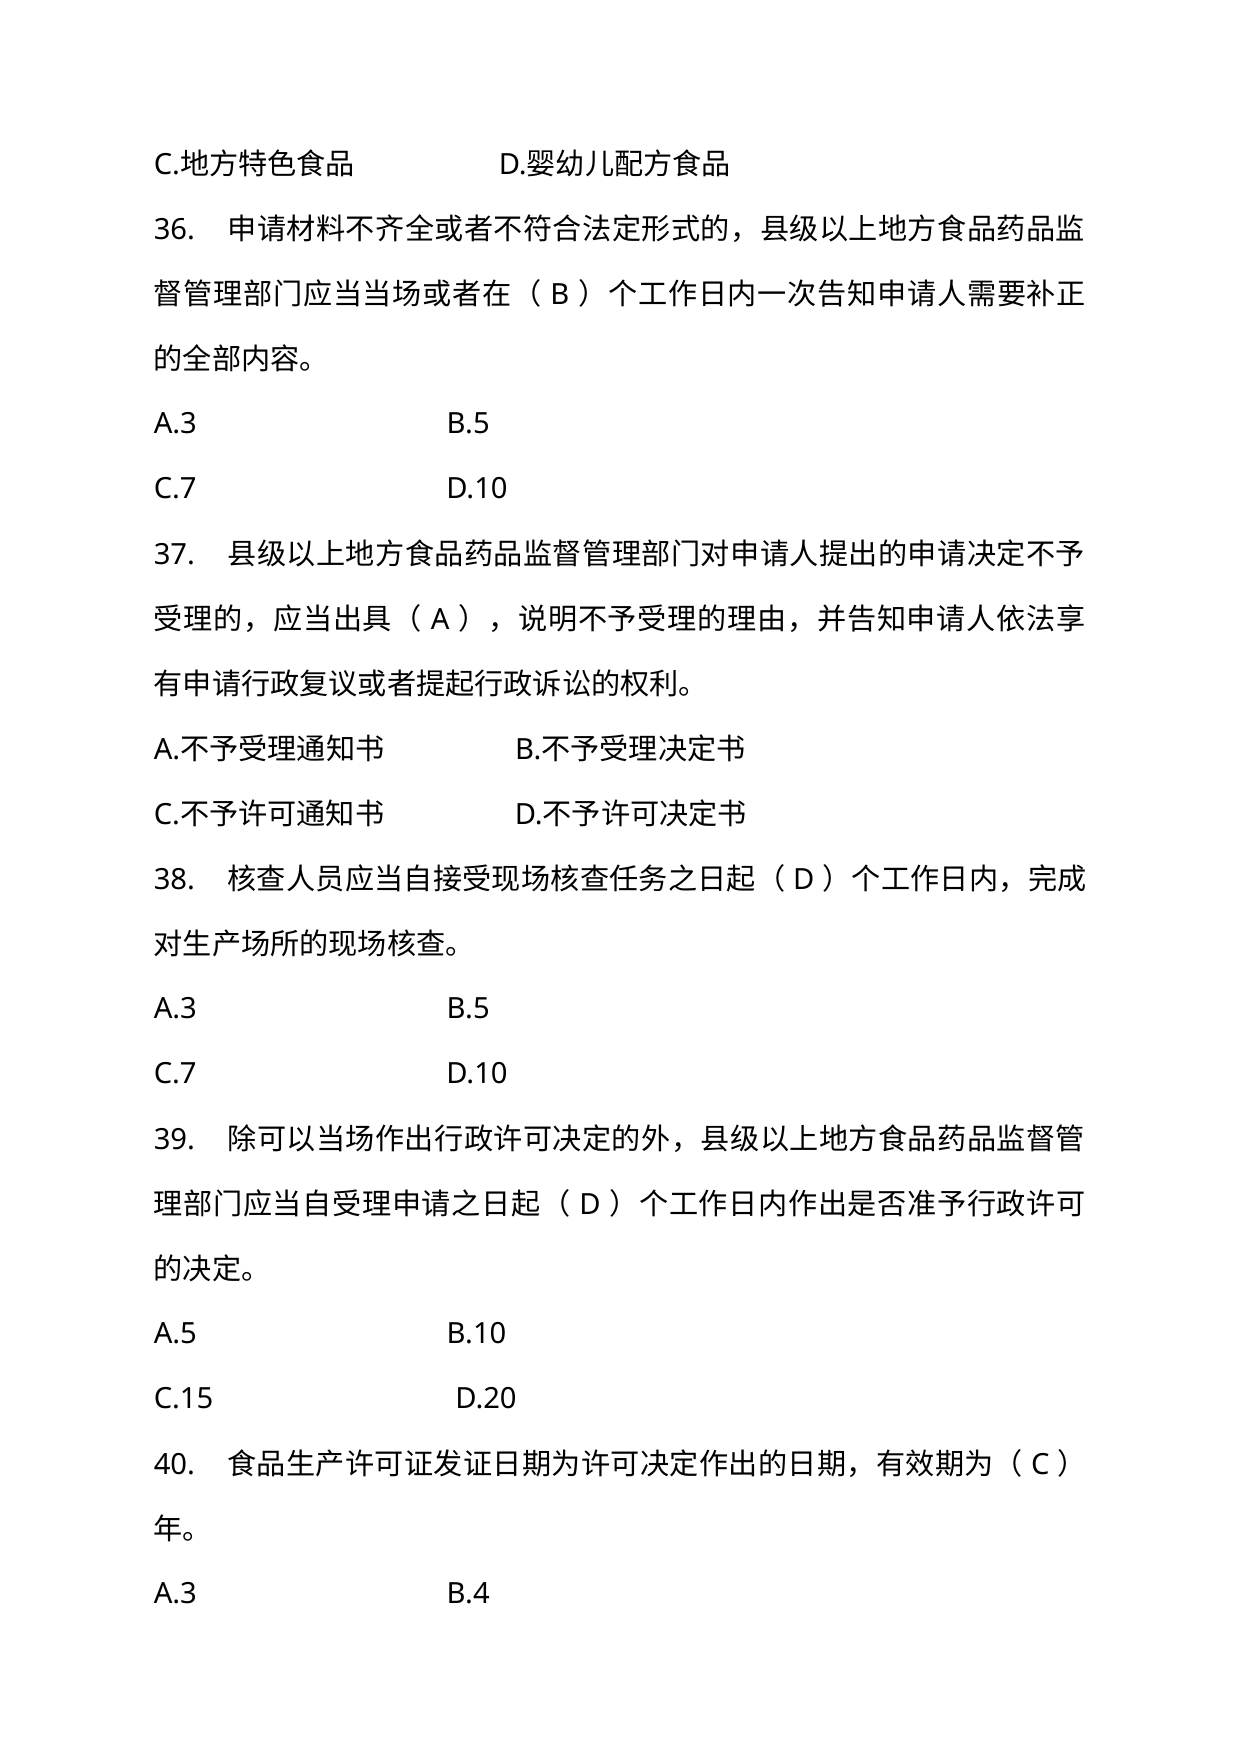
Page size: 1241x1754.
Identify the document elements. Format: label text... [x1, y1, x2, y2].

text C.不予许可通知书 D.不予许可决定书 [153, 779, 1087, 844]
text A.3 B.5 [153, 974, 1087, 1039]
text 39. 除可以当场作出行政许可决定的外，县级以上地方食品药品监督管理部门应当自受理申请之日起（ D ）个工作日内作出是否准予行政许可的决定。 [153, 1104, 1087, 1299]
text C.15 D.20 [153, 1364, 1087, 1429]
text 38. 核查人员应当自接受现场核查任务之日起（ D ）个工作日内，完成对生产场所的现场核查。 [153, 844, 1087, 974]
text C.地方特色食品 D.婴幼儿配方食品 [153, 129, 1087, 194]
text 40. 食品生产许可证发证日期为许可决定作出的日期，有效期为（ C ）年。 [153, 1429, 1087, 1559]
text A.3 B.5 [153, 389, 1087, 454]
text A.5 B.10 [153, 1299, 1087, 1364]
text A.3 B.4 [153, 1559, 1087, 1624]
text A.不予受理通知书 B.不予受理决定书 [153, 714, 1087, 779]
text C.7 D.10 [153, 1039, 1087, 1104]
text 37. 县级以上地方食品药品监督管理部门对申请人提出的申请决定不予受理的，应当出具（ A ），说明不予受理的理由，并告知申请人依法享有申请行政复议或者提起行政诉讼的权利。 [153, 519, 1087, 714]
text C.7 D.10 [153, 454, 1087, 519]
text 36. 申请材料不齐全或者不符合法定形式的，县级以上地方食品药品监督管理部门应当当场或者在（ B ）个工作日内一次告知申请人需要补正的全部内容。 [153, 194, 1087, 389]
